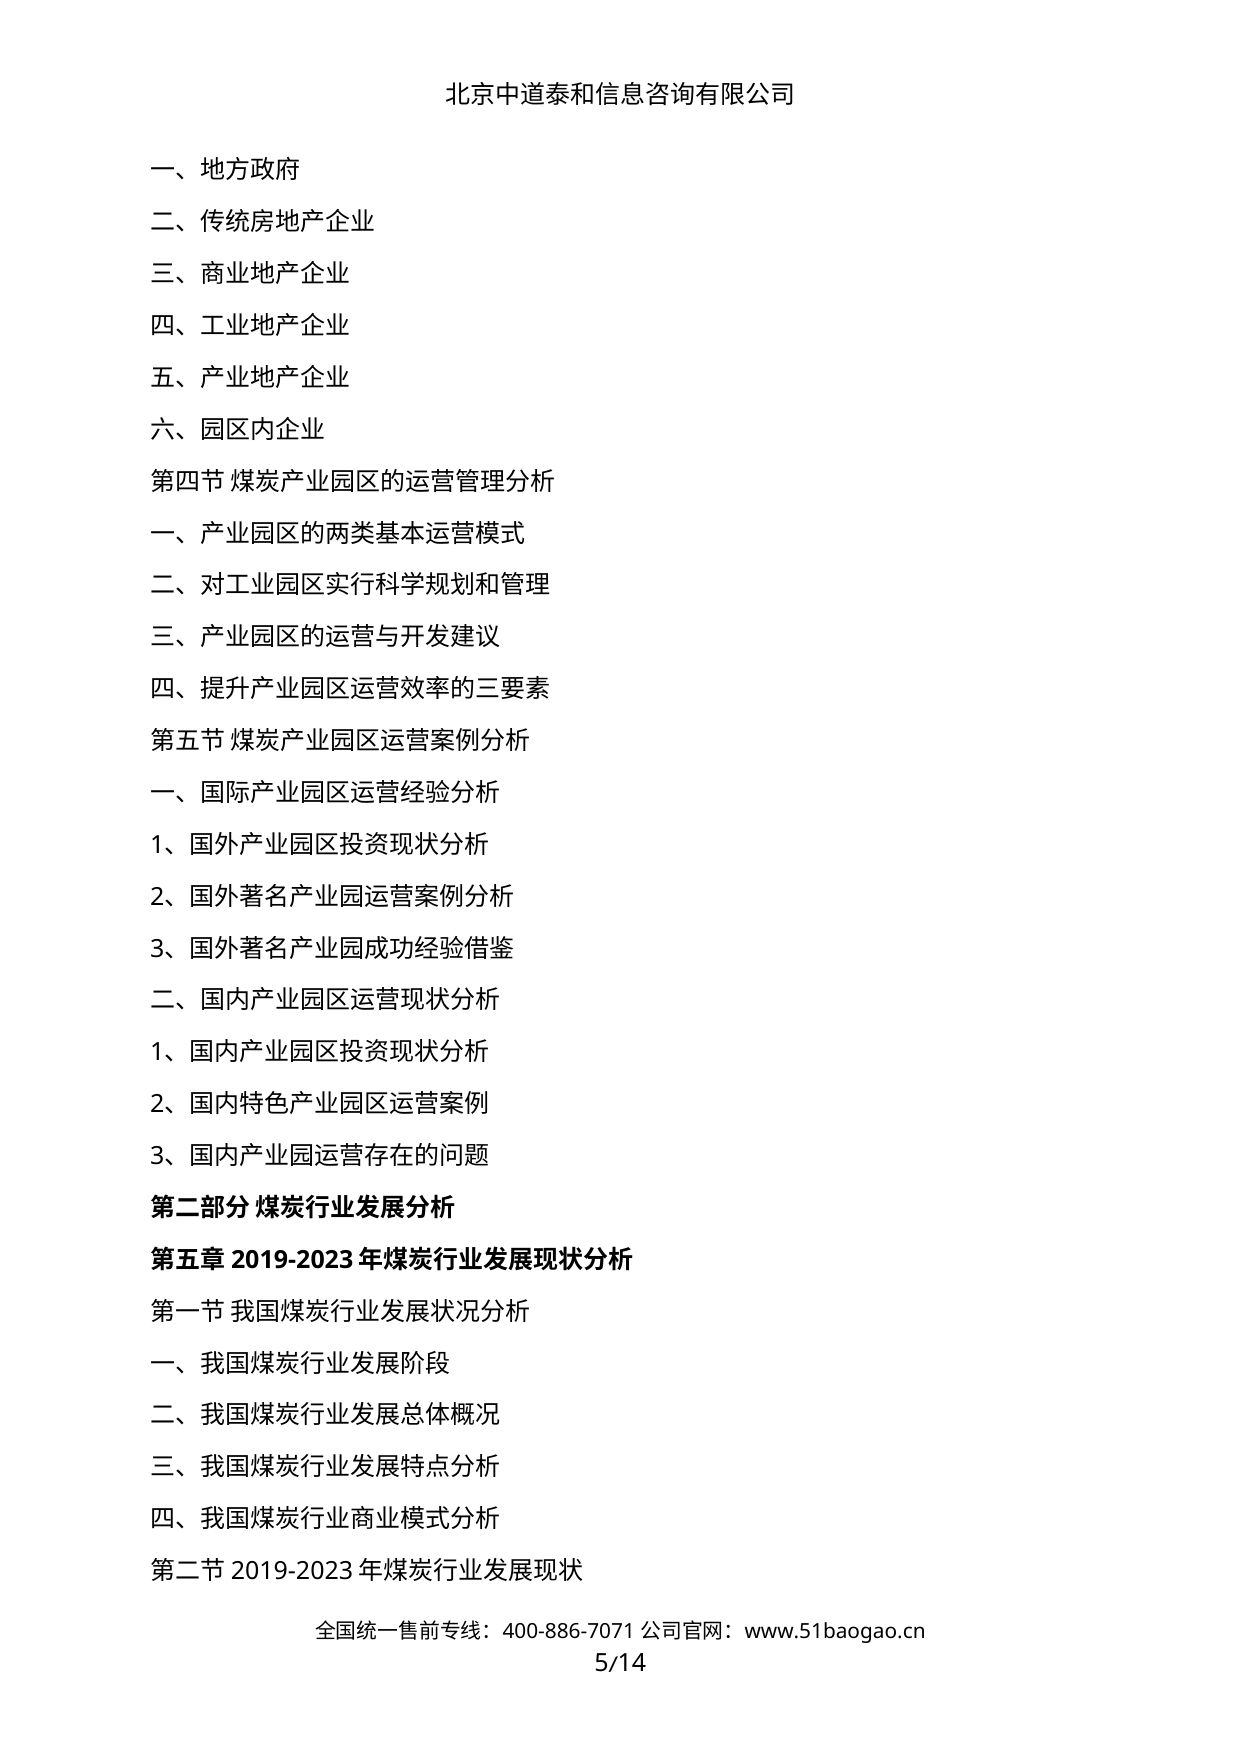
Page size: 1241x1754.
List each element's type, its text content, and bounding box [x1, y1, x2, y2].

text 第二部分 煤炭行业发展分析 [150, 1187, 1090, 1224]
text 3、国外著名产业园成功经验借鉴 [150, 928, 1090, 964]
text 二、国内产业园区运营现状分析 [150, 980, 1090, 1016]
text 第五章 2019-2023年煤炭行业发展现状分析 [150, 1239, 1090, 1276]
text 一、产业园区的两类基本运营模式 [150, 513, 1090, 549]
text 第四节 煤炭产业园区的运营管理分析 [150, 461, 1090, 497]
text 三、我国煤炭行业发展特点分析 [150, 1447, 1090, 1483]
text 三、产业园区的运营与开发建议 [150, 617, 1090, 653]
text 一、国际产业园区运营经验分析 [150, 772, 1090, 809]
text 一、我国煤炭行业发展阶段 [150, 1343, 1090, 1379]
text 四、提升产业园区运营效率的三要素 [150, 669, 1090, 705]
text 第一节 我国煤炭行业发展状况分析 [150, 1291, 1090, 1327]
text 六、园区内企业 [150, 409, 1090, 446]
text 1、国外产业园区投资现状分析 [150, 824, 1090, 861]
text 二、传统房地产企业 [150, 202, 1090, 238]
text 四、我国煤炭行业商业模式分析 [150, 1499, 1090, 1535]
text 第五节 煤炭产业园区运营案例分析 [150, 721, 1090, 757]
text 1、国内产业园区投资现状分析 [150, 1032, 1090, 1068]
text 2、国外著名产业园运营案例分析 [150, 876, 1090, 912]
text 一、地方政府 [150, 150, 1090, 186]
text 二、对工业园区实行科学规划和管理 [150, 565, 1090, 601]
text 二、我国煤炭行业发展总体概况 [150, 1395, 1090, 1431]
text 第二节 2019-2023年煤炭行业发展现状 [150, 1551, 1090, 1587]
text 三、商业地产企业 [150, 254, 1090, 290]
text 四、工业地产企业 [150, 306, 1090, 342]
text 3、国内产业园运营存在的问题 [150, 1136, 1090, 1172]
text 2、国内特色产业园区运营案例 [150, 1084, 1090, 1120]
text 五、产业地产企业 [150, 357, 1090, 394]
